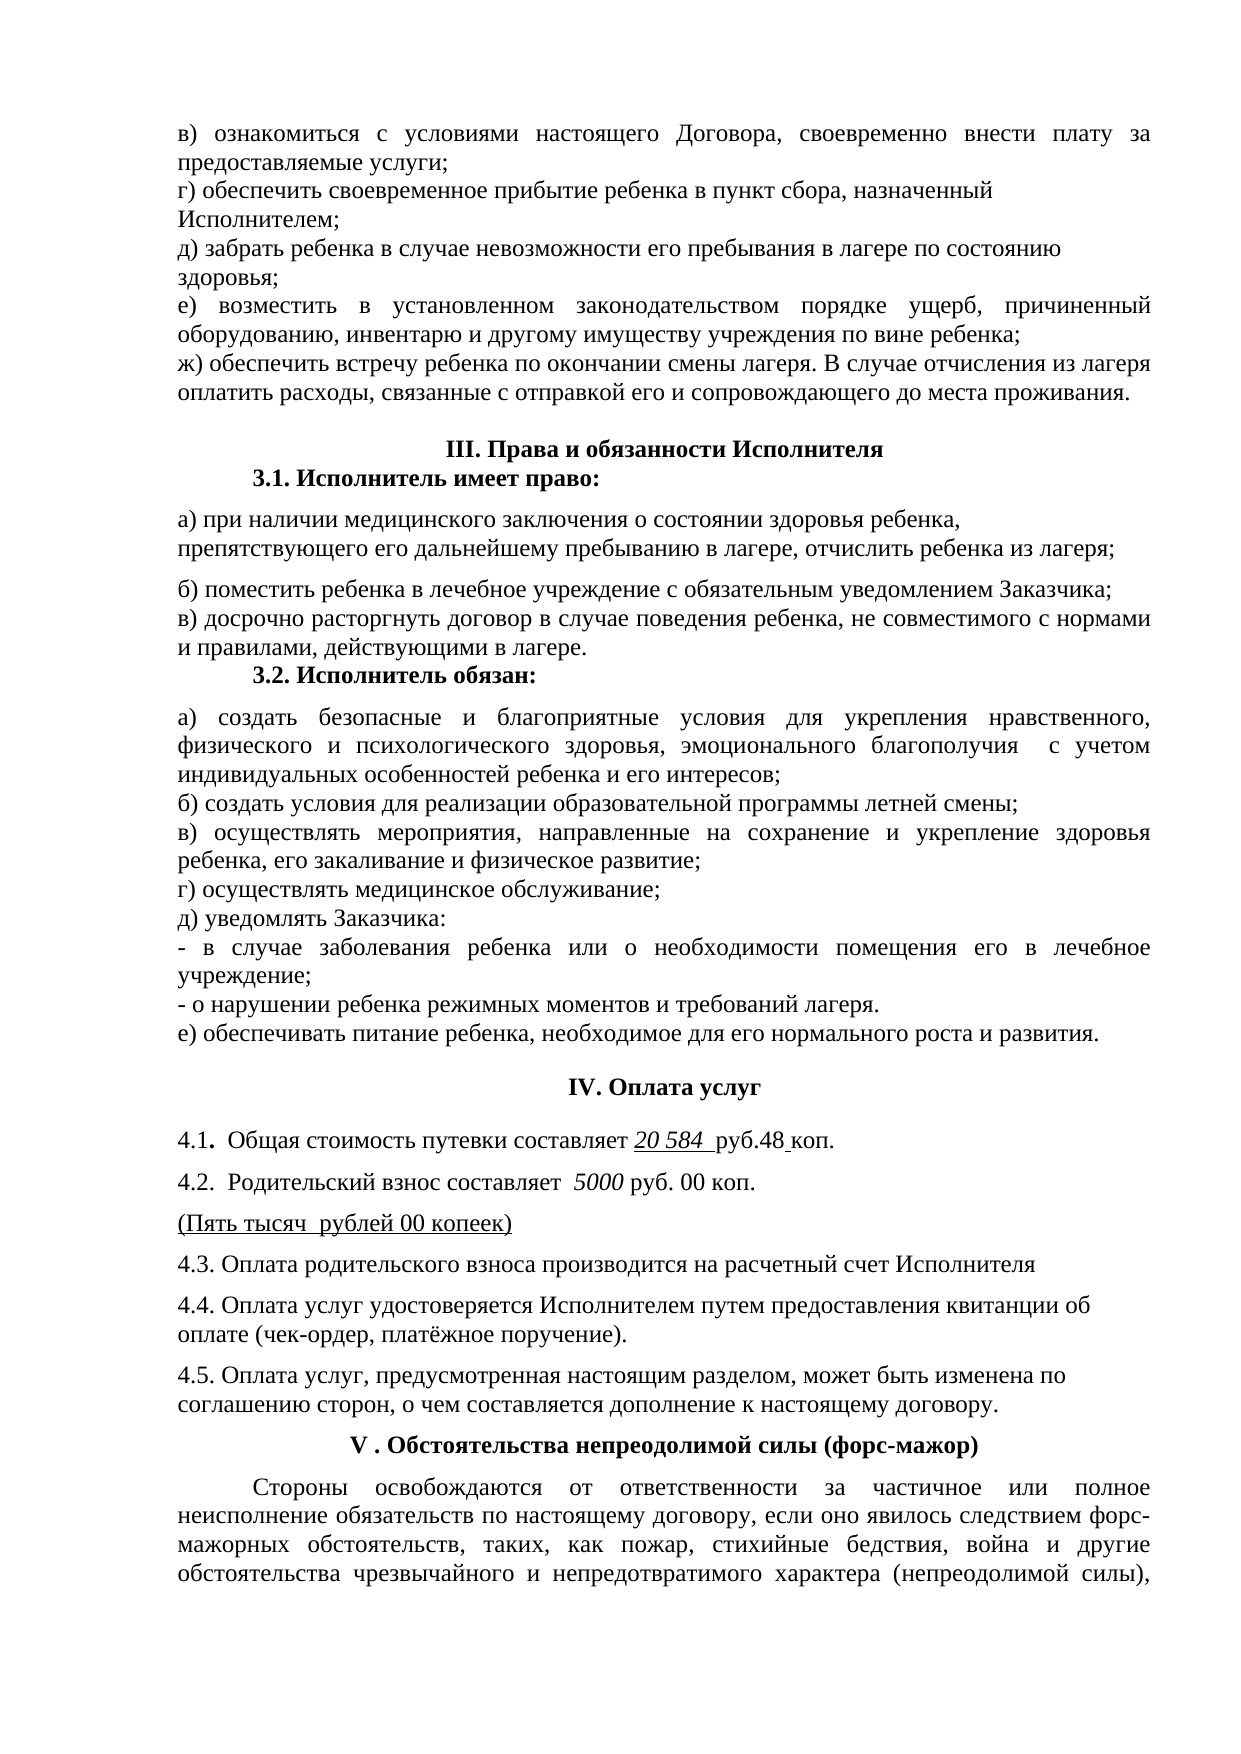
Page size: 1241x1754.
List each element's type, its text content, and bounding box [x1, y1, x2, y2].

text в) осуществлять мероприятия, направленные на сохранение и укрепление здоровья ребенка, его закаливание и физическое развитие; [177, 817, 1152, 874]
text д) уведомлять Заказчика: [177, 903, 1152, 932]
text г) обеспечить своевременное прибытие ребенка в пункт сбора, назначенный Исполнителем; [177, 176, 1152, 233]
text б) создать условия для реализации образовательной программы летней смены; [177, 788, 1152, 817]
text 4.1. Общая стоимость путевки составляет 20 584 руб.48 коп. [177, 1126, 1152, 1154]
text V . Обстоятельства непреодолимой силы (форс-мажор) [177, 1431, 1152, 1459]
text в) ознакомиться с условиями настоящего Договора, своевременно внести плату за предоставляемые услуги; [177, 118, 1152, 176]
text - о нарушении ребенка режимных моментов и требований лагеря. [177, 989, 1152, 1018]
text д) забрать ребенка в случае невозможности его пребывания в лагере по состоянию здоровья; [177, 233, 1152, 291]
text - в случае заболевания ребенка или о необходимости помещения его в лечебное учреждение; [177, 932, 1152, 989]
text 3.2. Исполнитель обязан: [177, 661, 1152, 689]
text в) досрочно расторгнуть договор в случае поведения ребенка, не совместимого с нормами и правилами, действующими в лагере. [177, 603, 1152, 661]
text 4.2. Родительский взнос составляет 5000 руб. 00 коп. [177, 1167, 1152, 1196]
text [177, 1472, 1152, 1587]
text 4.4. Оплата услуг удостоверяется Исполнителем путем предоставления квитанции об оплате (чек-ордер, платёжное поручение). [177, 1291, 1152, 1348]
text IV. Оплата услуг [177, 1072, 1152, 1101]
text 4.3. Оплата родительского взноса производится на расчетный счет Исполнителя [177, 1249, 1152, 1278]
text 3.1. Исполнитель имеет право: [177, 463, 1152, 492]
text ж) обеспечить встречу ребенка по окончании смены лагеря. В случае отчисления из лагеря оплатить расходы, связанные с отправкой его и сопровождающего до места проживания. [177, 348, 1152, 406]
text а) при наличии медицинского заключения о состоянии здоровья ребенка, препятствующего его дальнейшему пребыванию в лагере, отчислить ребенка из лагеря; [177, 504, 1152, 562]
text е) обеспечивать питание ребенка, необходимое для его нормального роста и развития. [177, 1018, 1152, 1047]
text (Пять тысяч рублей 00 копеек) [177, 1208, 1152, 1237]
text г) осуществлять медицинское обслуживание; [177, 874, 1152, 903]
text III. Права и обязанности Исполнителя [177, 434, 1152, 463]
text б) поместить ребенка в лечебное учреждение с обязательным уведомлением Заказчика; [177, 574, 1152, 603]
text 4.5. Оплата услуг, предусмотренная настоящим разделом, может быть изменена по соглашению сторон, о чем составляется дополнение к настоящему договору. [177, 1361, 1152, 1418]
text е) возместить в установленном законодательством порядке ущерб, причиненный оборудованию, инвентарю и другому имуществу учреждения по вине ребенка; [177, 291, 1152, 348]
text а) создать безопасные и благоприятные условия для укрепления нравственного, физического и психологического здоровья, эмоционального благополучия с учетом индивидуальных особенностей ребенка и его интересов; [177, 702, 1152, 788]
